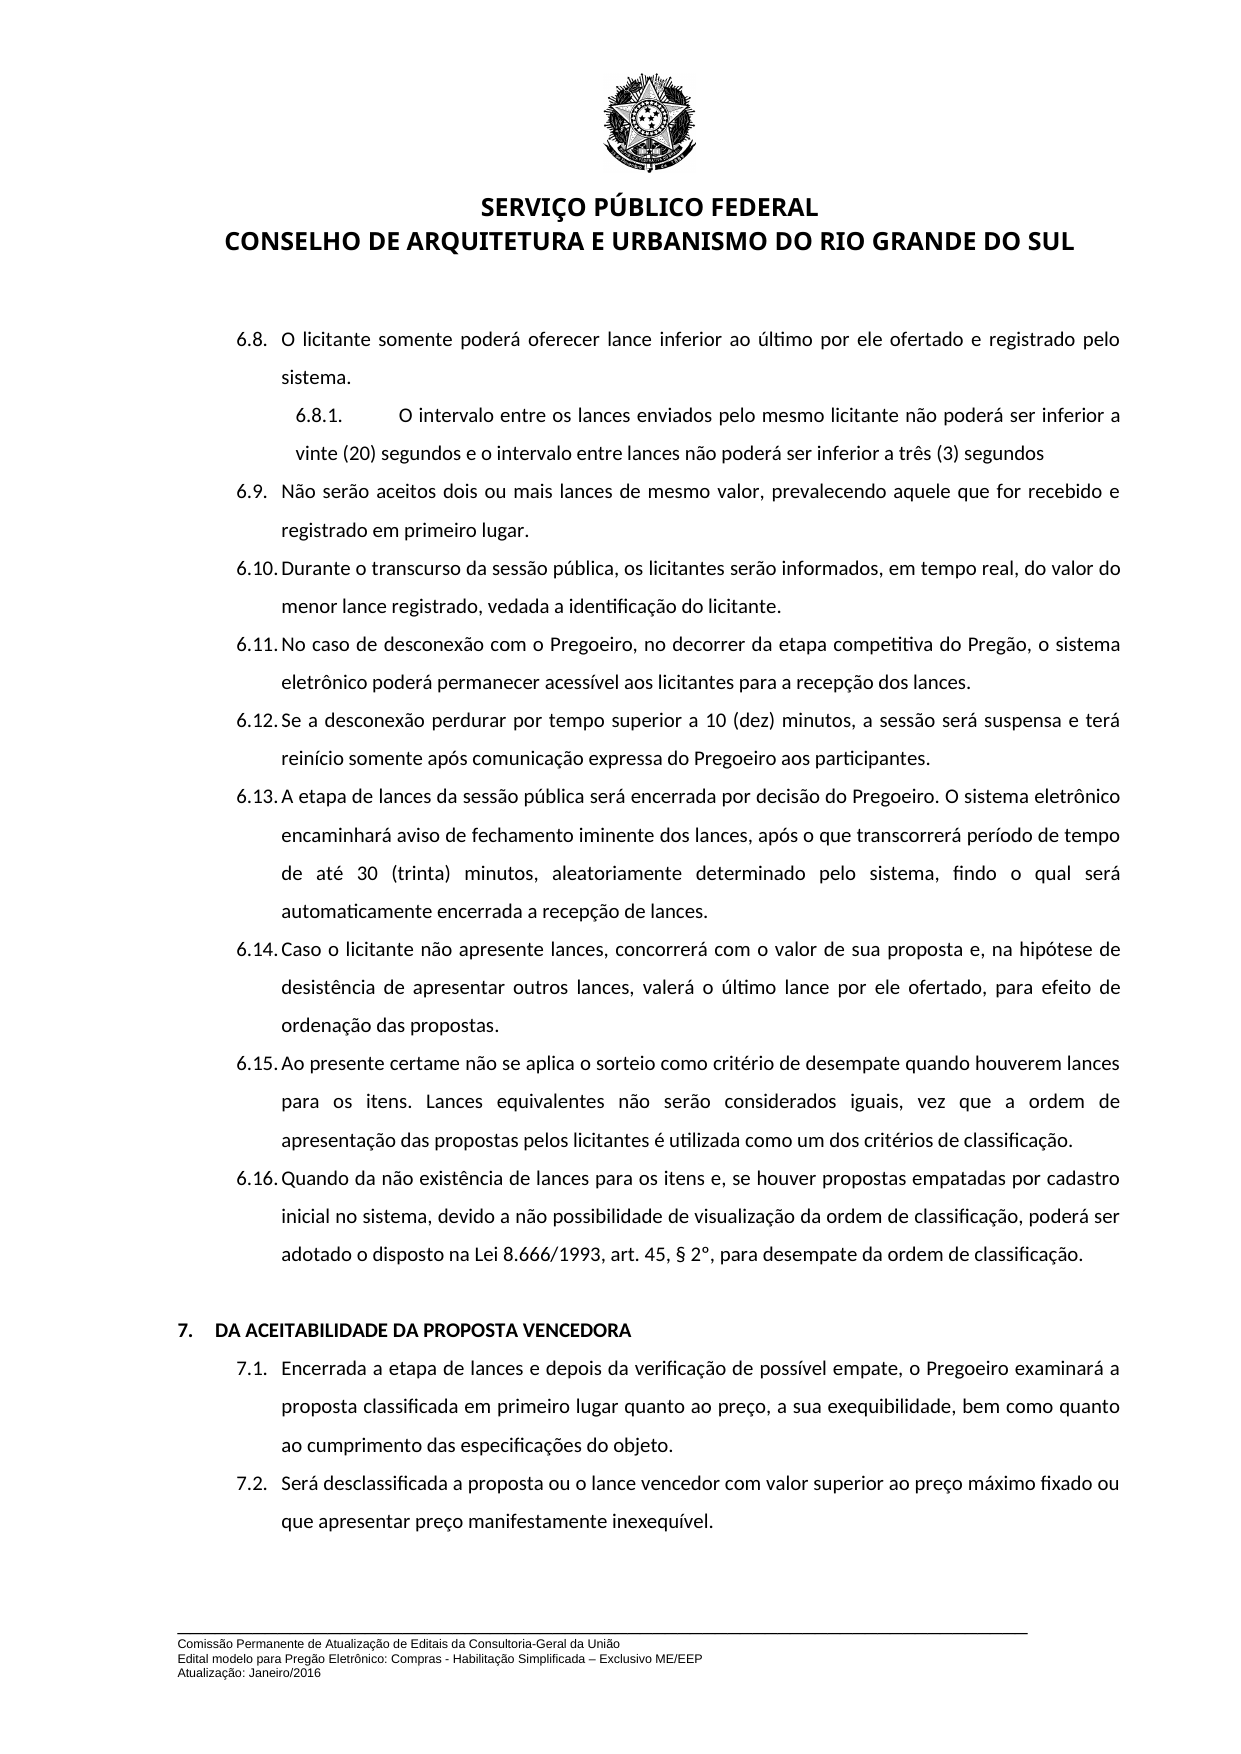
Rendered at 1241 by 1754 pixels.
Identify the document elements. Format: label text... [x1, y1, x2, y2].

list O intervalo entre os lances enviados pelo mesmo licitante não poderá ser inferior a vinte (20) segundos e o intervalo entre lances não poderá ser inferior a três (3) segundos [295, 402, 1122, 466]
picture [603, 73, 696, 173]
list A etapa de lances da sessão pública será encerrada por decisão do Pregoeiro. O sistema eletrônico encaminhará aviso de fechamento iminente dos lances, após o que transcorrerá período de tempo de até 30 (trinta) minutos, aleatoriamente determinado pelo sistema, findo o qual será automaticamente encerrada a recepção de lances. [236, 784, 1122, 923]
list Quando da não existência de lances para os itens e, se houver propostas empatadas por cadastro inicial no sistema, devido a não possibilidade de visualização da ordem de classificação, poderá ser adotado o disposto na Lei 8.666/1993, art. 45, § 2º, para desempate da ordem de classificação. [236, 1165, 1122, 1267]
list O licitante somente poderá oferecer lance inferior ao último por ele ofertado e registrado pelo sistema. [236, 326, 1122, 390]
list Não serão aceitos dois ou mais lances de mesmo valor, prevalecendo aquele que for recebido e registrado em primeiro lugar. [236, 479, 1122, 542]
list Se a desconexão perdurar por tempo superior a 10 (dez) minutos, a sessão será suspensa e terá reinício somente após comunicação expressa do Pregoeiro aos participantes. [236, 707, 1122, 771]
list Durante o transcurso da sessão pública, os licitantes serão informados, em tempo real, do valor do menor lance registrado, vedada a identificação do licitante. [236, 555, 1122, 618]
list Ao presente certame não se aplica o sorteio como critério de desempate quando houverem lances para os itens. Lances equivalentes não serão considerados iguais, vez que a ordem de apresentação das propostas pelos licitantes é utilizada como um dos critérios de classificação. [236, 1051, 1122, 1152]
list Encerrada a etapa de lances e depois da verificação de possível empate, o Pregoeiro examinará a proposta classificada em primeiro lugar quanto ao preço, a sua exequibilidade, bem como quanto ao cumprimento das especificações do objeto. [236, 1356, 1122, 1457]
list Caso o licitante não apresente lances, concorrerá com o valor de sua proposta e, na hipótese de desistência de apresentar outros lances, valerá o último lance por ele ofertado, para efeito de ordenação das propostas. [236, 936, 1122, 1038]
list Será desclassificada a proposta ou o lance vencedor com valor superior ao preço máximo fixado ou que apresentar preço manifestamente inexequível. [236, 1470, 1122, 1533]
list No caso de desconexão com o Pregoeiro, no decorrer da etapa competitiva do Pregão, o sistema eletrônico poderá permanecer acessível aos licitantes para a recepção dos lances. [236, 631, 1122, 695]
list DA ACEITABILIDADE DA PROPOSTA VENCEDORA [177, 1317, 1122, 1343]
